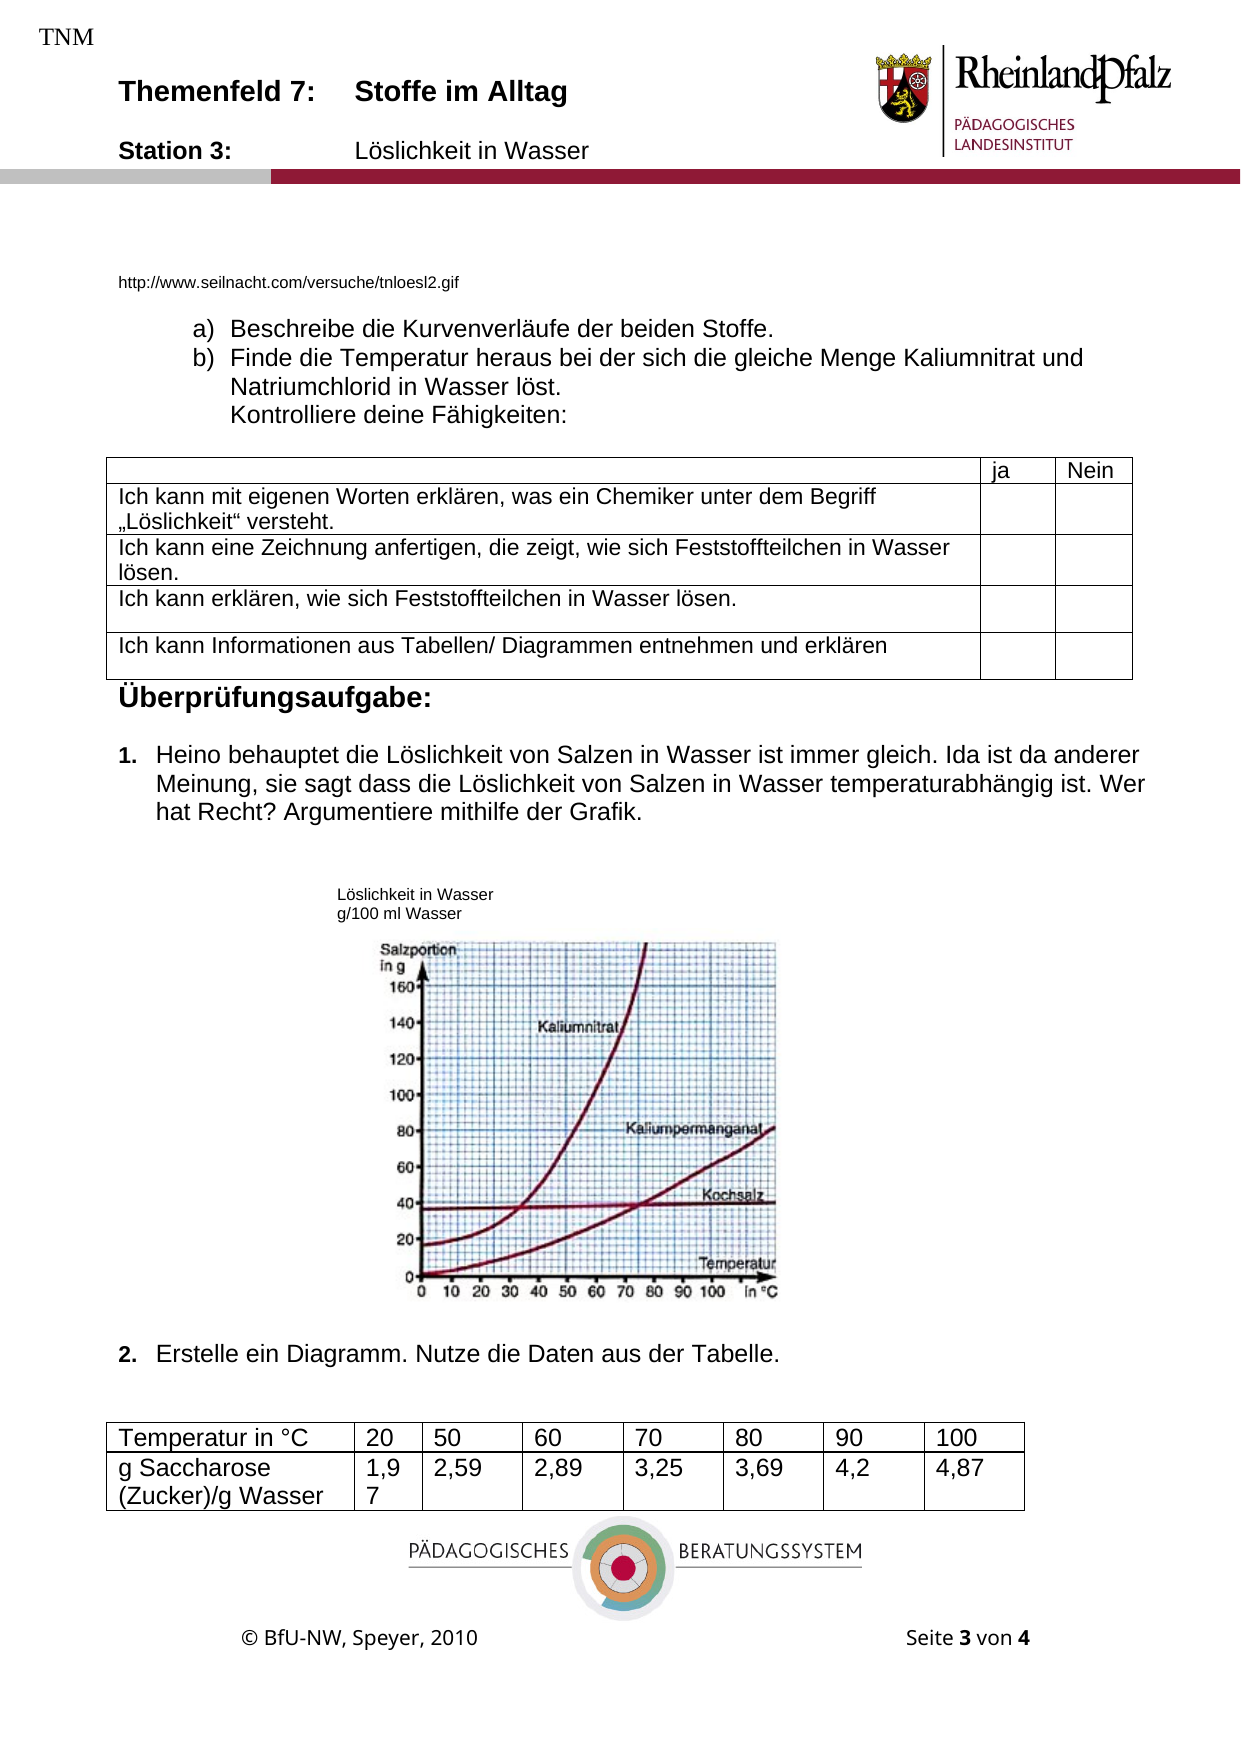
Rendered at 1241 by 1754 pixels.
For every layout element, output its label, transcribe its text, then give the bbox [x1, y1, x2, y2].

table_cell Ich kann mit eigenen Worten erklären, was ein Chemiker unter dem Begriff „Löslichkeit“ versteht. [107, 484, 980, 534]
table_header ja [981, 458, 1055, 483]
table_cell 2,59 [423, 1453, 522, 1510]
table_cell Ich kann eine Zeichnung anfertigen, die zeigt, wie sich Feststoffteilchen in Wasser lösen. [107, 535, 980, 585]
table_cell [1056, 586, 1132, 632]
table_header 90 [824, 1423, 924, 1451]
picture [875, 45, 1171, 157]
table_header 80 [724, 1423, 823, 1451]
table_cell [1056, 484, 1132, 534]
table_header Temperatur in °C [107, 1423, 354, 1451]
table_cell [981, 484, 1055, 534]
picture [408, 1512, 862, 1623]
picture [361, 928, 798, 1303]
list Heino behauptet die Löslichkeit von Salzen in Wasser ist immer gleich. Ida ist da anderer Meinung, sie sagt dass die Löslichkeit von Salzen in Wasser temperaturabhängig ist. Wer hat Recht? Argumentiere mithilfe der Grafik. [118, 740, 1152, 854]
table_cell 3,25 [624, 1453, 723, 1510]
table_cell 3,69 [724, 1453, 823, 1510]
table_header 20 [355, 1423, 422, 1451]
table_cell Ich kann Informationen aus Tabellen/ Diagrammen entnehmen und erklären [107, 633, 980, 679]
table_cell [1056, 633, 1132, 679]
table_header 100 [925, 1423, 1024, 1451]
text http://www.seilnacht.com/versuche/tnloesl2.gif [118, 268, 1152, 293]
table_header 60 [523, 1423, 623, 1451]
list Finde die Temperatur heraus bei der sich die gleiche Menge Kaliumnitrat und Natriumchlorid in Wasser löst. Kontrolliere deine Fähigkeiten: [192, 343, 1152, 457]
table_cell 1,97 [355, 1453, 422, 1510]
table_header Nein [1056, 458, 1132, 483]
table_header 70 [624, 1423, 723, 1451]
table_cell [1056, 535, 1132, 585]
table_cell [981, 586, 1055, 632]
table_cell 4,87 [925, 1453, 1024, 1510]
table_header 50 [423, 1423, 522, 1451]
table_cell [981, 633, 1055, 679]
table_cell 4,2 [824, 1453, 924, 1510]
table_cell g Saccharose (Zucker)/g Wasser [107, 1453, 354, 1510]
table_cell Ich kann erklären, wie sich Feststoffteilchen in Wasser lösen. [107, 586, 980, 632]
list Beschreibe die Kurvenverläufe der beiden Stoffe. [192, 314, 1152, 343]
table_header [107, 458, 980, 483]
table_cell 2,89 [523, 1453, 623, 1510]
text Überprüfungsaufgabe: [118, 680, 1152, 713]
list Erstelle ein Diagramm. Nutze die Daten aus der Tabelle. [118, 1339, 1152, 1368]
table_cell [981, 535, 1055, 585]
